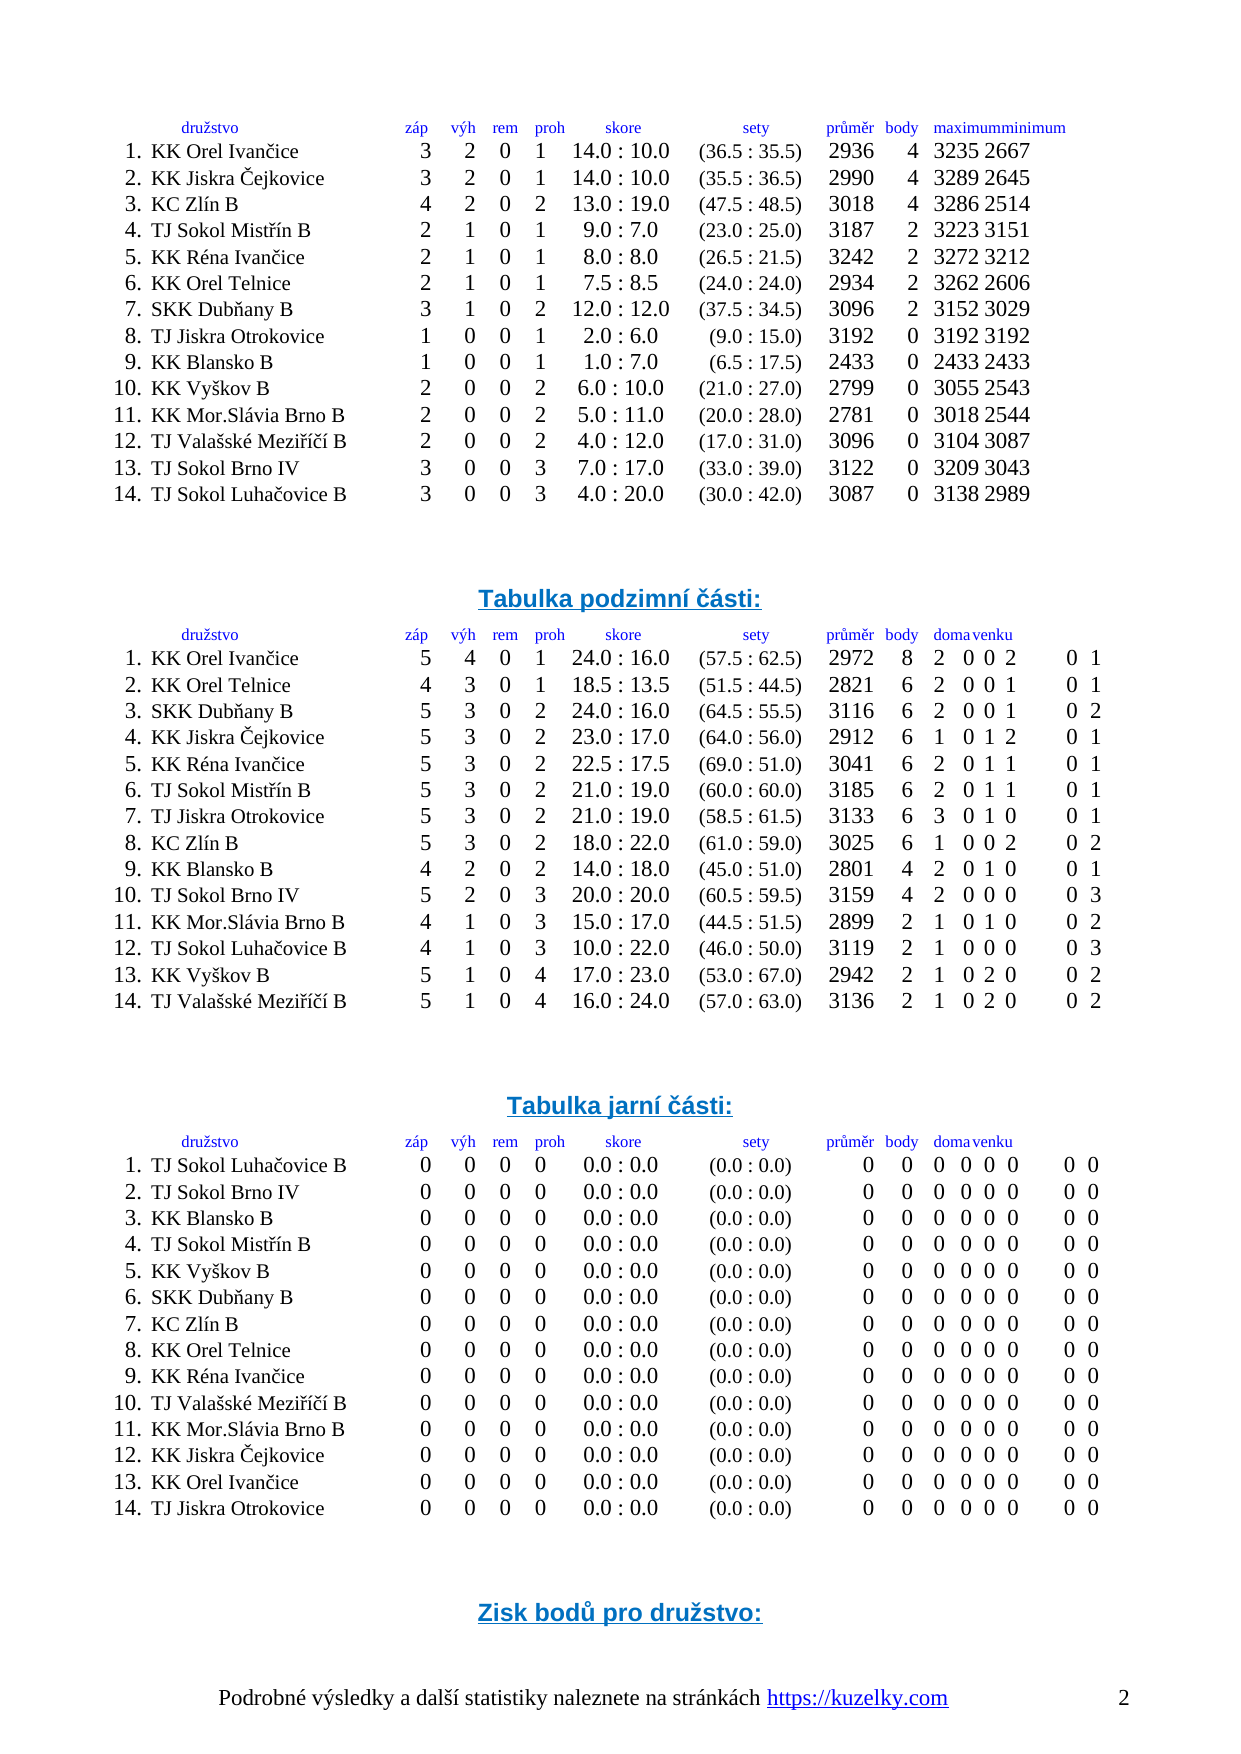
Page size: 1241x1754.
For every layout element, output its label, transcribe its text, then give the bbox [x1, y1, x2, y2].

text 3. KK Blansko B 0 0 0 0 0.0 : 0.0 (0.0 : 0.0) 0 0 0 0 0 0 0 0 [106, 1204, 1134, 1231]
text 5. KK Réna Ivančice 2 1 0 1 8.0 : 8.0 (26.5 : 21.5) 3242 2 3272 3212 [106, 243, 1134, 269]
text 6. TJ Sokol Mistřín B 5 3 0 2 21.0 : 19.0 (60.0 : 60.0) 3185 6 2 0 1 1 0 1 [106, 776, 1134, 802]
text 11. KK Mor.Slávia Brno B 0 0 0 0 0.0 : 0.0 (0.0 : 0.0) 0 0 0 0 0 0 0 0 [106, 1415, 1134, 1441]
text 8. TJ Jiskra Otrokovice 1 0 0 1 2.0 : 6.0 (9.0 : 15.0) 3192 0 3192 3192 [106, 322, 1134, 348]
text 6. SKK Dubňany B 0 0 0 0 0.0 : 0.0 (0.0 : 0.0) 0 0 0 0 0 0 0 0 [106, 1283, 1134, 1309]
text 2. TJ Sokol Brno IV 0 0 0 0 0.0 : 0.0 (0.0 : 0.0) 0 0 0 0 0 0 0 0 [106, 1178, 1134, 1204]
text 13. TJ Sokol Brno IV 3 0 0 3 7.0 : 17.0 (33.0 : 39.0) 3122 0 3209 3043 [106, 453, 1134, 480]
text 1. TJ Sokol Luhačovice B 0 0 0 0 0.0 : 0.0 (0.0 : 0.0) 0 0 0 0 0 0 0 0 [106, 1151, 1134, 1178]
text Zisk bodů pro družstvo: [94, 1598, 1145, 1627]
text 10. TJ Valašské Meziříčí B 0 0 0 0 0.0 : 0.0 (0.0 : 0.0) 0 0 0 0 0 0 0 0 [106, 1389, 1134, 1415]
text 12. TJ Valašské Meziříčí B 2 0 0 2 4.0 : 12.0 (17.0 : 31.0) 3096 0 3104 3087 [106, 427, 1134, 453]
text 4. KK Jiskra Čejkovice 5 3 0 2 23.0 : 17.0 (64.0 : 56.0) 2912 6 1 0 1 2 0 1 [106, 723, 1134, 750]
text 14. TJ Valašské Meziříčí B 5 1 0 4 16.0 : 24.0 (57.0 : 63.0) 3136 2 1 0 2 0 0 2 [106, 987, 1134, 1013]
text 3. KC Zlín B 4 2 0 2 13.0 : 19.0 (47.5 : 48.5) 3018 4 3286 2514 [106, 190, 1134, 216]
text 2. KK Jiskra Čejkovice 3 2 0 1 14.0 : 10.0 (35.5 : 36.5) 2990 4 3289 2645 [106, 164, 1134, 190]
text 10. TJ Sokol Brno IV 5 2 0 3 20.0 : 20.0 (60.5 : 59.5) 3159 4 2 0 0 0 0 3 [106, 882, 1134, 908]
text 9. KK Blansko B 4 2 0 2 14.0 : 18.0 (45.0 : 51.0) 2801 4 2 0 1 0 0 1 [106, 855, 1134, 882]
text 1. KK Orel Ivančice 5 4 0 1 24.0 : 16.0 (57.5 : 62.5) 2972 8 2 0 0 2 0 1 [106, 644, 1134, 671]
text 7. SKK Dubňany B 3 1 0 2 12.0 : 12.0 (37.5 : 34.5) 3096 2 3152 3029 [106, 295, 1134, 322]
text 7. TJ Jiskra Otrokovice 5 3 0 2 21.0 : 19.0 (58.5 : 61.5) 3133 6 3 0 1 0 0 1 [106, 802, 1134, 829]
text 13. KK Vyškov B 5 1 0 4 17.0 : 23.0 (53.0 : 67.0) 2942 2 1 0 2 0 0 2 [106, 961, 1134, 987]
text 12. KK Jiskra Čejkovice 0 0 0 0 0.0 : 0.0 (0.0 : 0.0) 0 0 0 0 0 0 0 0 [106, 1441, 1134, 1468]
text 5. KK Réna Ivančice 5 3 0 2 22.5 : 17.5 (69.0 : 51.0) 3041 6 2 0 1 1 0 1 [106, 750, 1134, 776]
text družstvo záp výh rem proh skore sety průměr body doma venku [106, 625, 1134, 644]
text 4. TJ Sokol Mistřín B 0 0 0 0 0.0 : 0.0 (0.0 : 0.0) 0 0 0 0 0 0 0 0 [106, 1231, 1134, 1257]
text 9. KK Réna Ivančice 0 0 0 0 0.0 : 0.0 (0.0 : 0.0) 0 0 0 0 0 0 0 0 [106, 1362, 1134, 1389]
text 3. SKK Dubňany B 5 3 0 2 24.0 : 16.0 (64.5 : 55.5) 3116 6 2 0 0 1 0 2 [106, 697, 1134, 723]
text družstvo záp výh rem proh skore sety průměr body doma venku [106, 1132, 1134, 1151]
text 11. KK Mor.Slávia Brno B 4 1 0 3 15.0 : 17.0 (44.5 : 51.5) 2899 2 1 0 1 0 0 2 [106, 908, 1134, 934]
text 14. TJ Sokol Luhačovice B 3 0 0 3 4.0 : 20.0 (30.0 : 42.0) 3087 0 3138 2989 [106, 480, 1134, 506]
text 13. KK Orel Ivančice 0 0 0 0 0.0 : 0.0 (0.0 : 0.0) 0 0 0 0 0 0 0 0 [106, 1468, 1134, 1494]
text 7. KC Zlín B 0 0 0 0 0.0 : 0.0 (0.0 : 0.0) 0 0 0 0 0 0 0 0 [106, 1309, 1134, 1336]
text Tabulka jarní části: [94, 1091, 1145, 1120]
text 11. KK Mor.Slávia Brno B 2 0 0 2 5.0 : 11.0 (20.0 : 28.0) 2781 0 3018 2544 [106, 401, 1134, 427]
text 4. TJ Sokol Mistřín B 2 1 0 1 9.0 : 7.0 (23.0 : 25.0) 3187 2 3223 3151 [106, 216, 1134, 243]
text 5. KK Vyškov B 0 0 0 0 0.0 : 0.0 (0.0 : 0.0) 0 0 0 0 0 0 0 0 [106, 1257, 1134, 1283]
text družstvo záp výh rem proh skore sety průměr body maximum minimum [106, 118, 1134, 137]
text 6. KK Orel Telnice 2 1 0 1 7.5 : 8.5 (24.0 : 24.0) 2934 2 3262 2606 [106, 269, 1134, 295]
text 8. KK Orel Telnice 0 0 0 0 0.0 : 0.0 (0.0 : 0.0) 0 0 0 0 0 0 0 0 [106, 1336, 1134, 1362]
text 10. KK Vyškov B 2 0 0 2 6.0 : 10.0 (21.0 : 27.0) 2799 0 3055 2543 [106, 374, 1134, 401]
text 9. KK Blansko B 1 0 0 1 1.0 : 7.0 (6.5 : 17.5) 2433 0 2433 2433 [106, 348, 1134, 374]
text Tabulka podzimní části: [94, 584, 1145, 613]
text 14. TJ Jiskra Otrokovice 0 0 0 0 0.0 : 0.0 (0.0 : 0.0) 0 0 0 0 0 0 0 0 [106, 1494, 1134, 1520]
text 12. TJ Sokol Luhačovice B 4 1 0 3 10.0 : 22.0 (46.0 : 50.0) 3119 2 1 0 0 0 0 3 [106, 934, 1134, 961]
text 1. KK Orel Ivančice 3 2 0 1 14.0 : 10.0 (36.5 : 35.5) 2936 4 3235 2667 [106, 137, 1134, 164]
text 2. KK Orel Telnice 4 3 0 1 18.5 : 13.5 (51.5 : 44.5) 2821 6 2 0 0 1 0 1 [106, 671, 1134, 697]
text 8. KC Zlín B 5 3 0 2 18.0 : 22.0 (61.0 : 59.0) 3025 6 1 0 0 2 0 2 [106, 829, 1134, 855]
